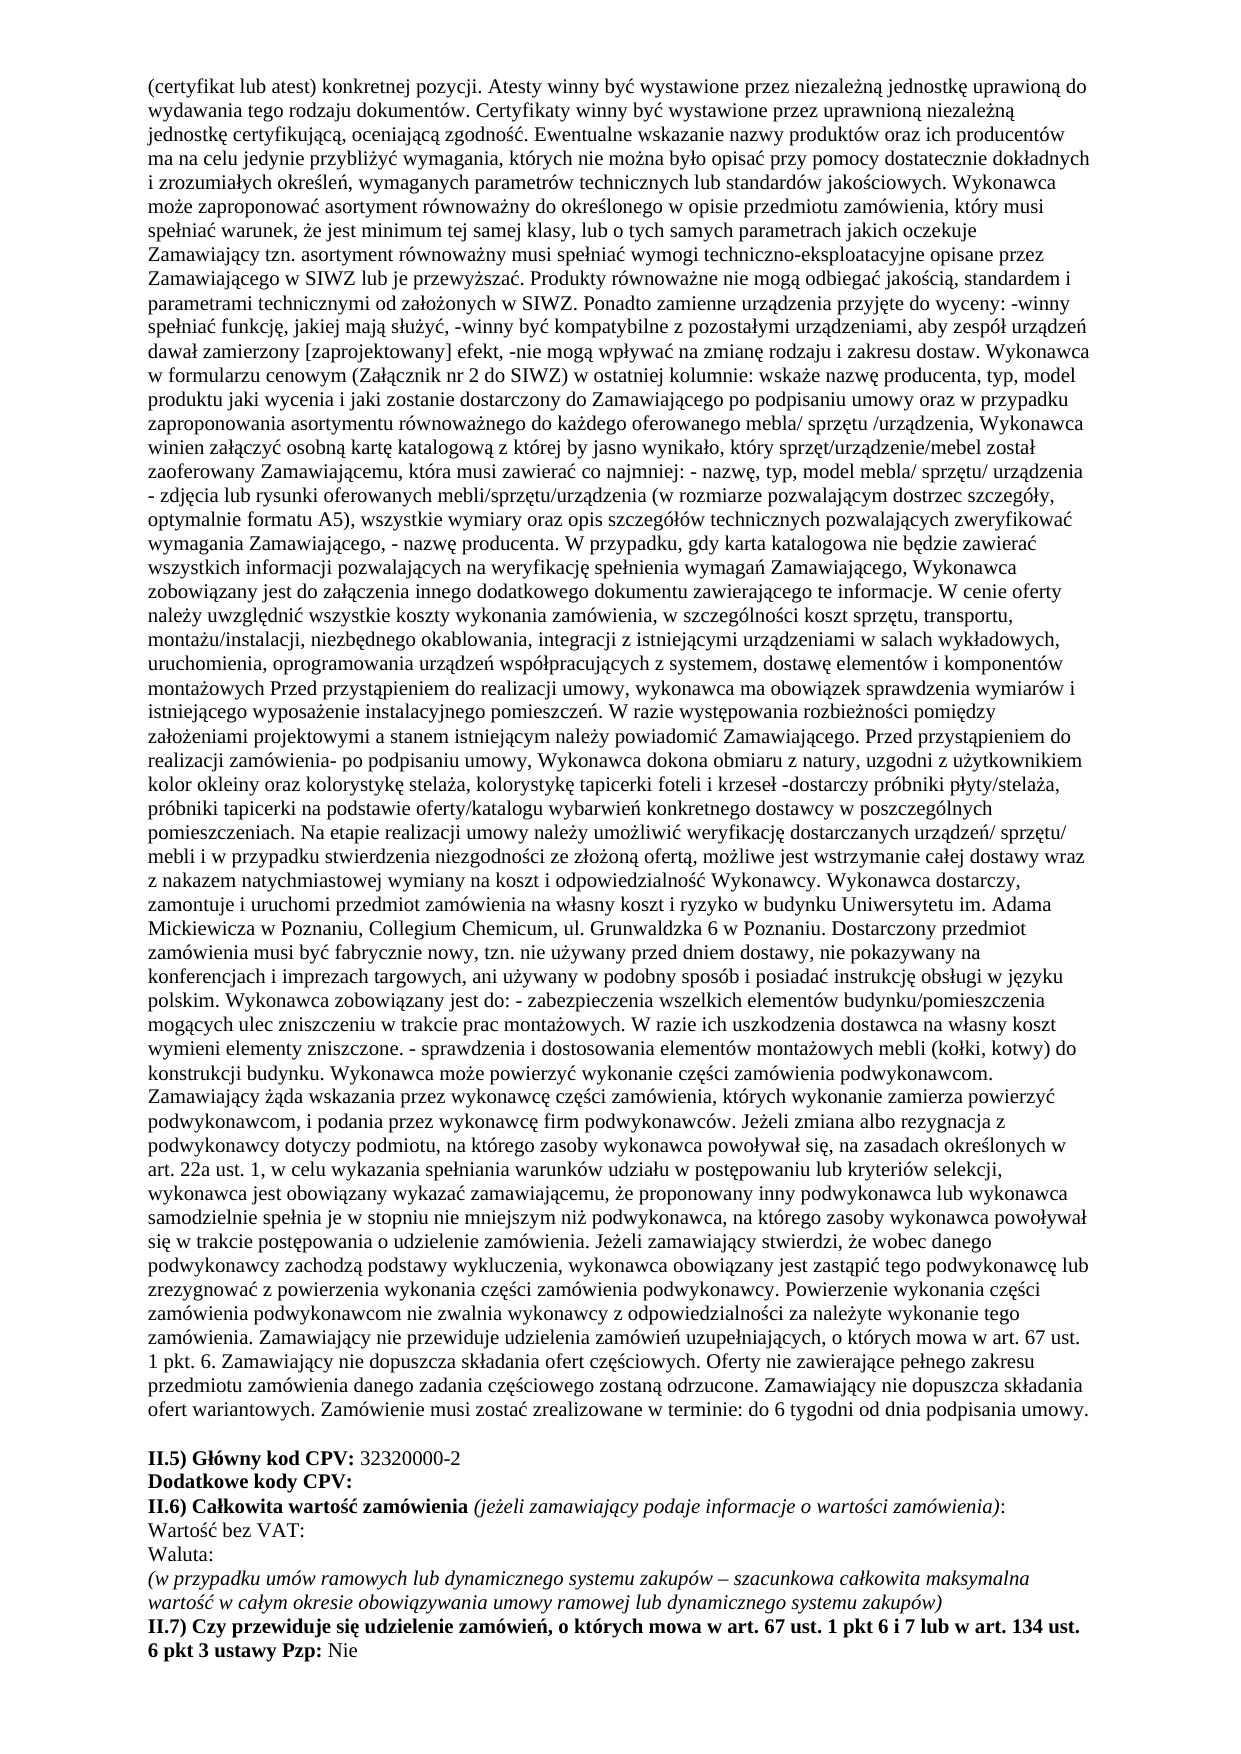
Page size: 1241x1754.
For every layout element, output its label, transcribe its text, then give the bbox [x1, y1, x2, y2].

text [148, 74, 1093, 1566]
text (w przypadku umów ramowych lub dynamicznego systemu zakupów – szacunkowa całkowita maksymalna wartość w całym okresie obowiązywania umowy ramowej lub dynamicznego systemu zakupów) [148, 1566, 1093, 1614]
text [148, 1614, 1093, 1662]
